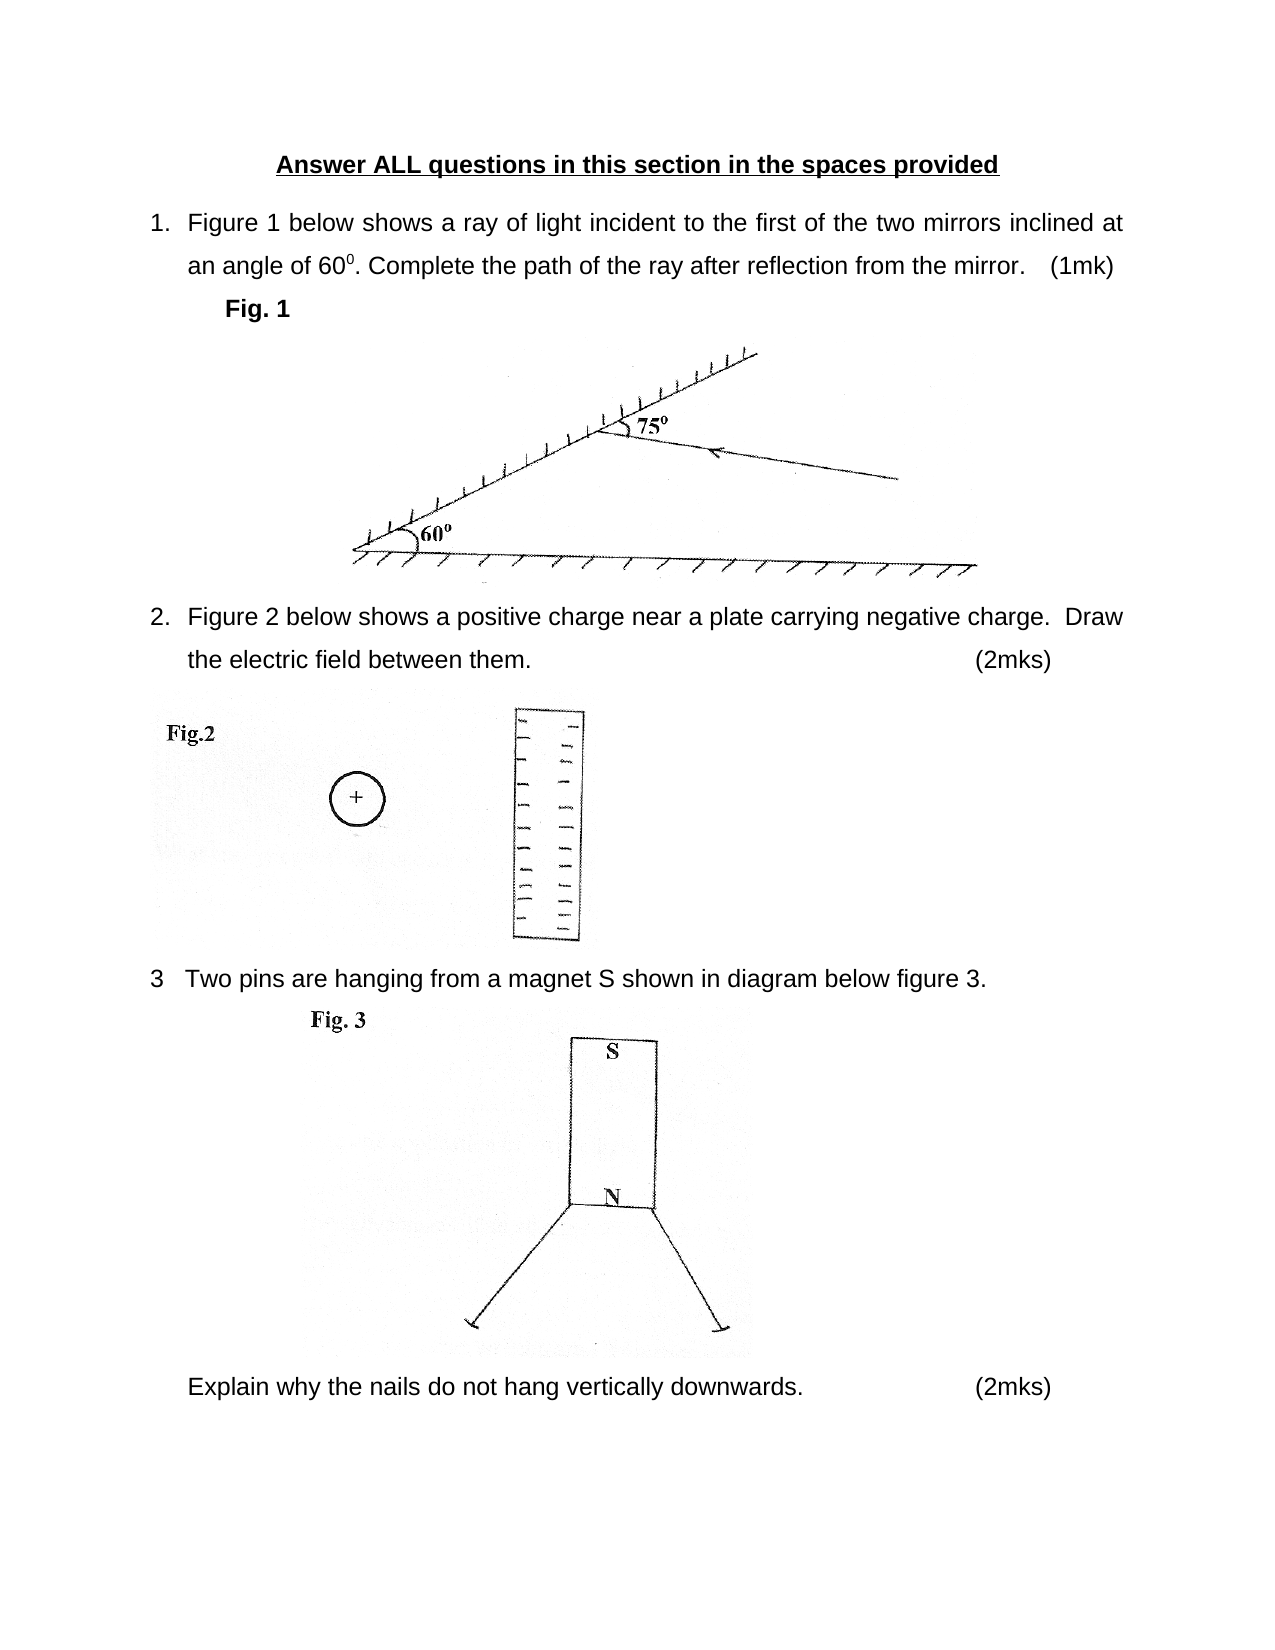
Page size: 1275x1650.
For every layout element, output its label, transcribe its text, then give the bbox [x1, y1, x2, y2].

list Figure 2 below shows a positive charge near a plate carrying negative charge. Draw the electric field between them. (2mks) [150, 602, 1125, 674]
text Answer ALL questions in this section in the spaces provided [150, 150, 1125, 179]
text Explain why the nails do not hang vertically downwards. (2mks) [187, 1007, 1125, 1401]
text Fig. 1 [225, 294, 1125, 322]
list Figure 1 below shows a ray of light incident to the first of the two mirrors inclined at an angle of 600. Complete the path of the ray after reflection from the mirror. (1mk) [150, 207, 1125, 279]
text 3 Two pins are hanging from a magnet S shown in diagram below figure 3. [150, 964, 1125, 993]
